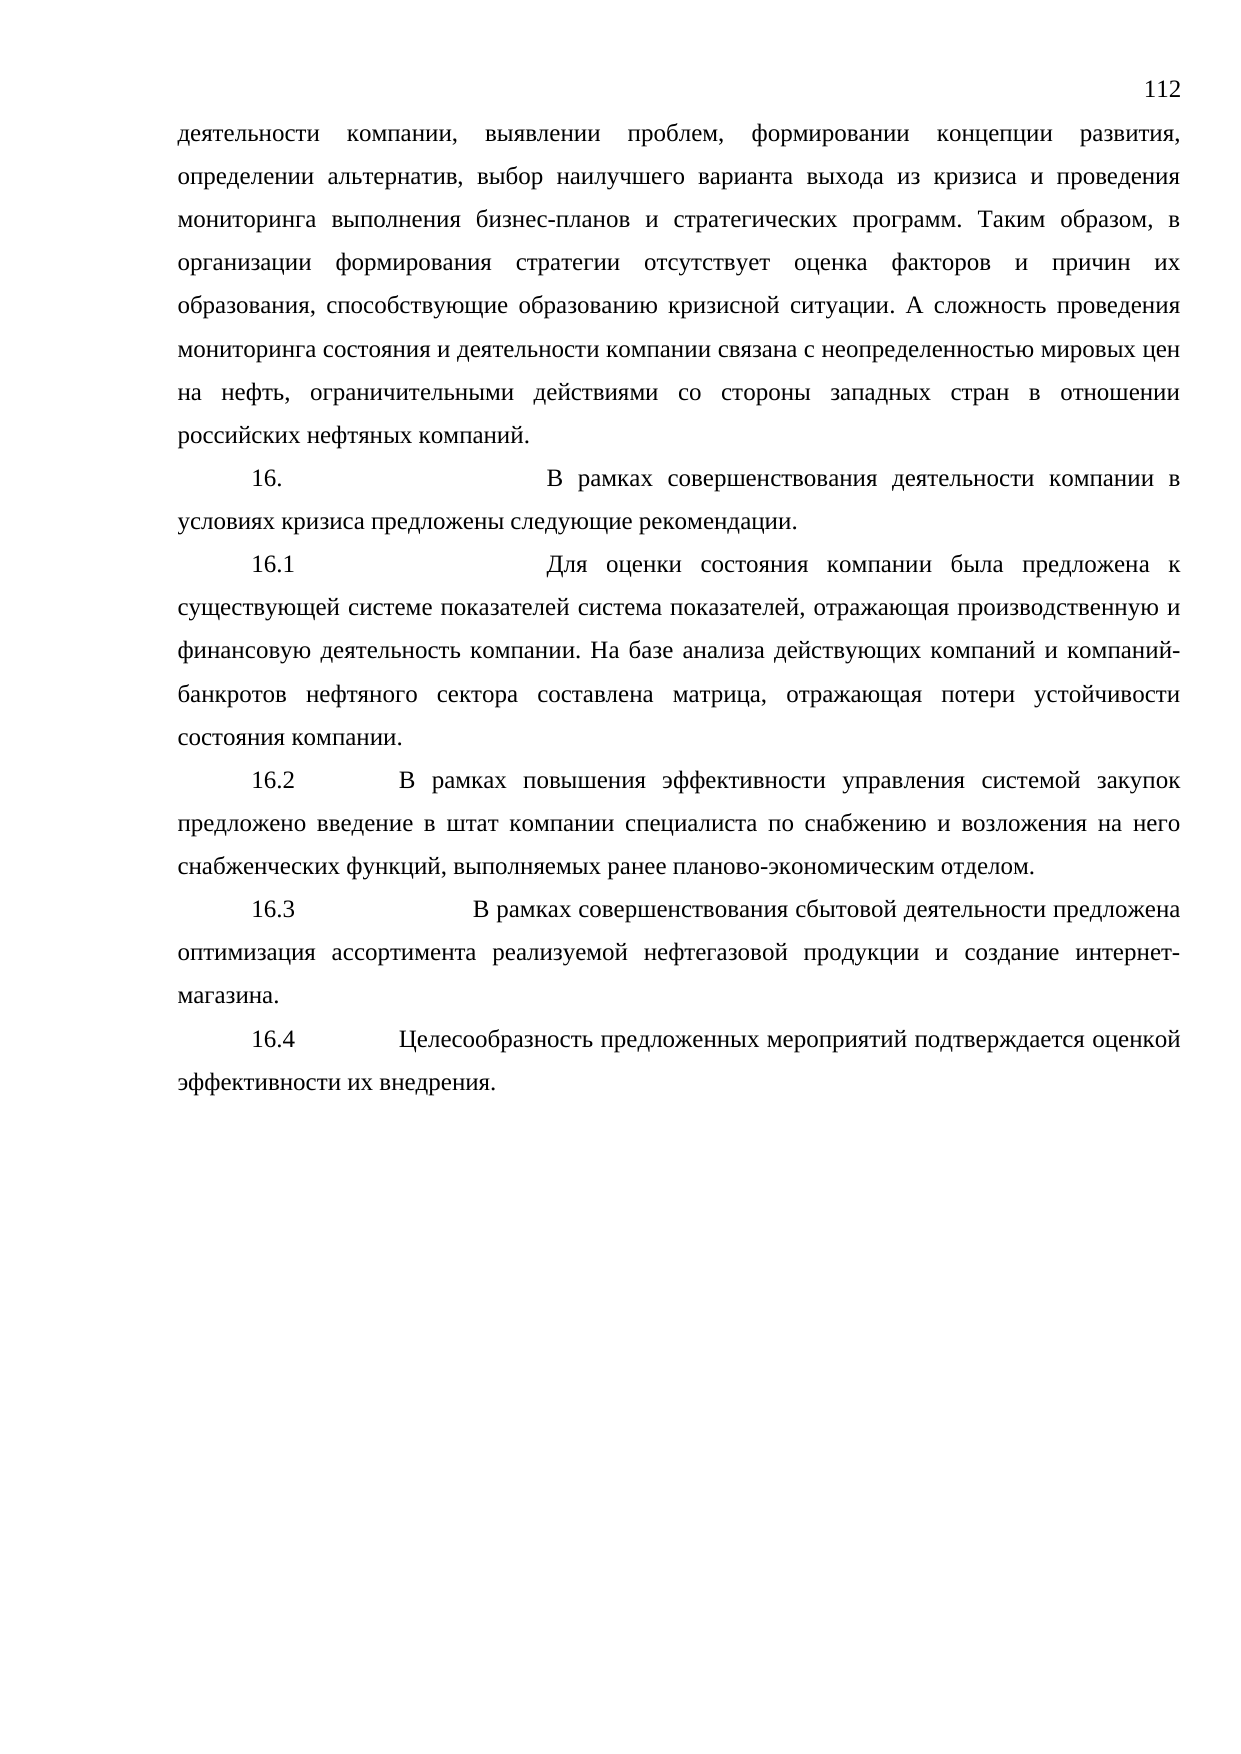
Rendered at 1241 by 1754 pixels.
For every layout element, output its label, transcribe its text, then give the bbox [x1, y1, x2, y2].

text 16. В рамках совершенствования деятельности компании в условиях кризиса предложены следующие рекомендации. [177, 463, 1181, 535]
text 16.1 Для оценки состояния компании была предложена к существующей системе показателей система показателей, отражающая производственную и финансовую деятельность компании. На базе анализа действующих компаний и компаний-банкротов нефтяного сектора составлена матрица, отражающая потери устойчивости состояния компании. [177, 549, 1181, 751]
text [177, 118, 1181, 449]
text 16.3 В рамках совершенствования сбытовой деятельности предложена оптимизация ассортимента реализуемой нефтегазовой продукции и создание интернет-магазина. [177, 894, 1181, 1009]
text 16.2 В рамках повышения эффективности управления системой закупок предложено введение в штат компании специалиста по снабжению и возложения на него снабженческих функций, выполняемых ранее планово-экономическим отделом. [177, 765, 1181, 880]
text 16.4 Целесообразность предложенных мероприятий подтверждается оценкой эффективности их внедрения. [177, 1024, 1181, 1096]
